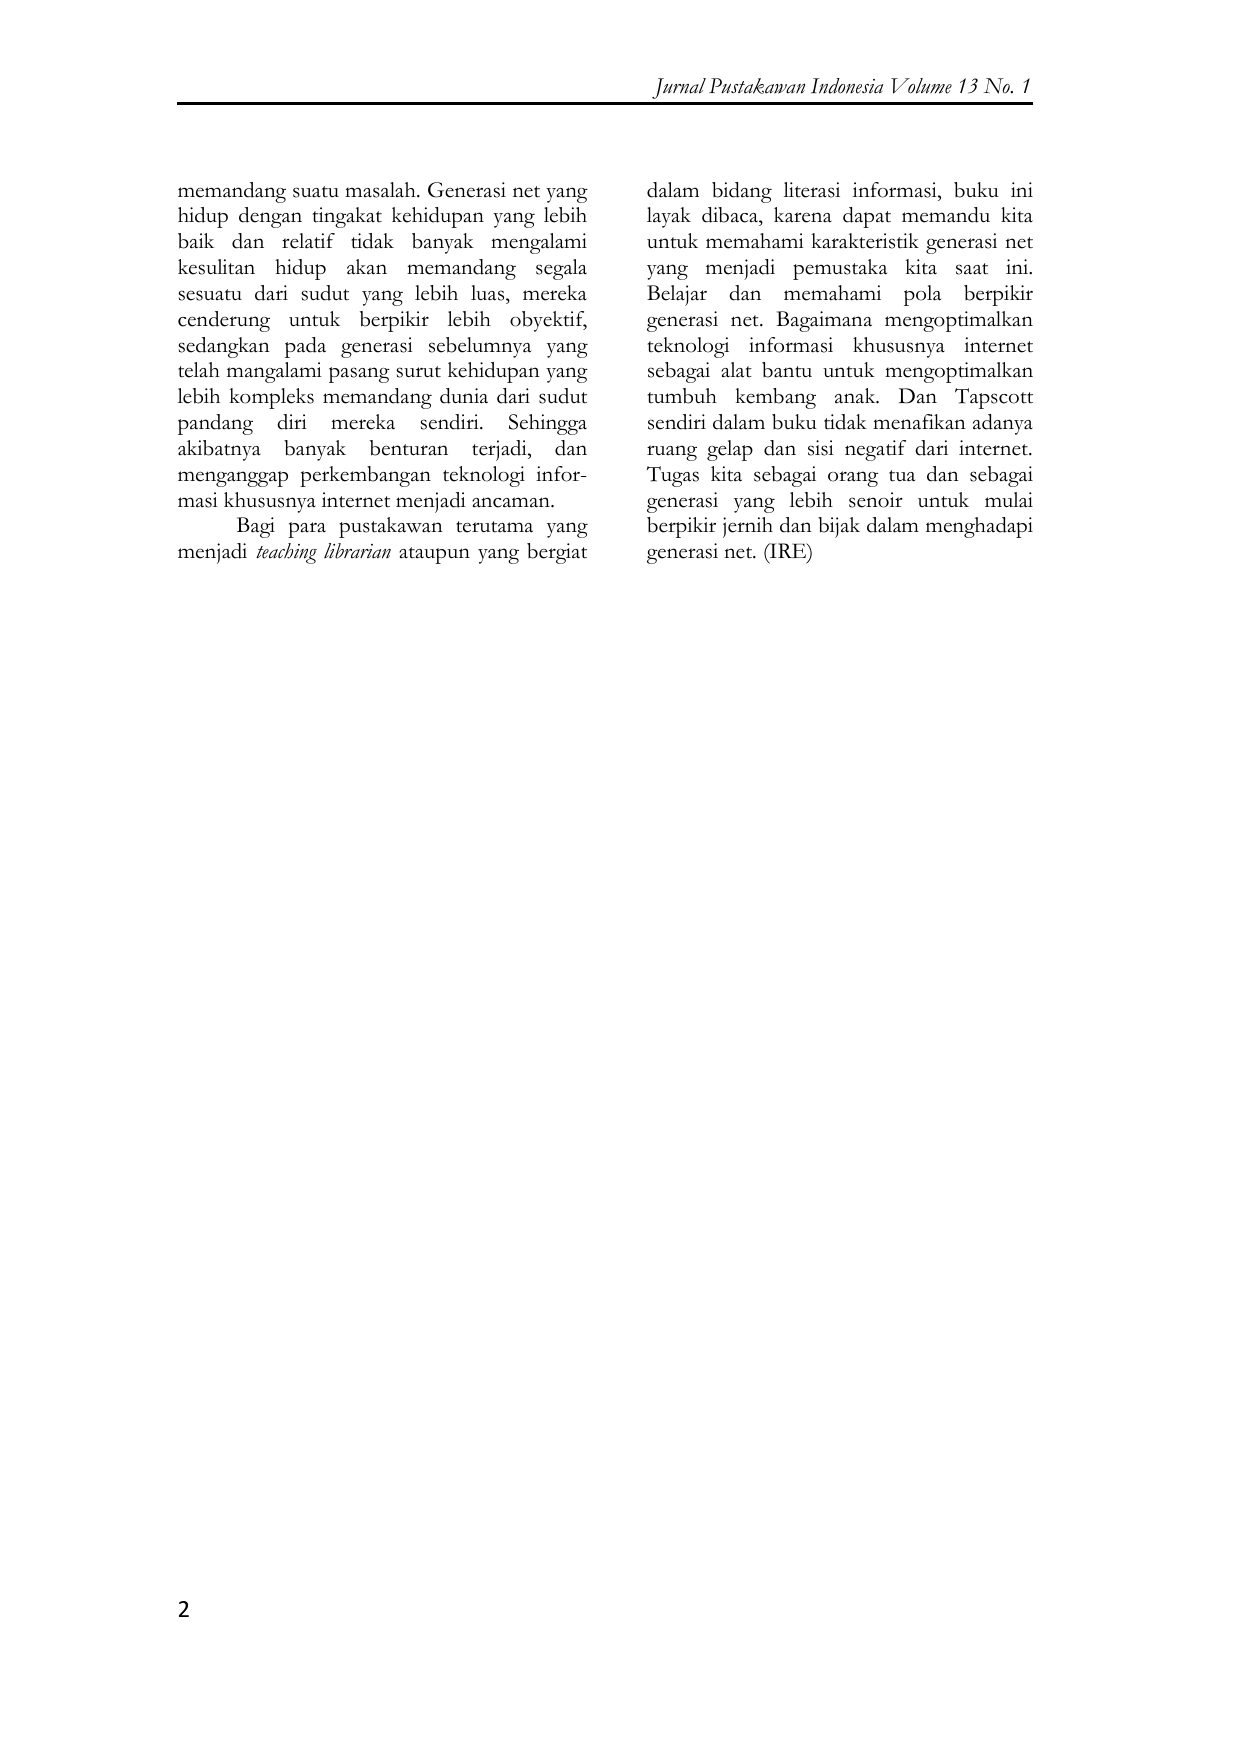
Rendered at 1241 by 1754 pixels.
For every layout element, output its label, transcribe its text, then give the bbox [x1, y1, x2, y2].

text Bagi para pustakawan terutama yang menjadi teaching librarian ataupun yang bergiat dalam bidang literasi informasi, buku ini layak dibaca, karena dapat memandu kita untuk memahami karakteristik generasi net yang menjadi pemustaka kita saat ini. Belajar dan memahami pola berpikir generasi net. Bagaimana mengoptimalkan teknologi informasi khususnya internet sebagai alat bantu untuk mengoptimalkan tumbuh kembang anak. Dan Tapscott sendiri dalam buku tidak menafikan adanya ruang gelap dan sisi negatif dari internet. Tugas kita sebagai orang tua dan sebagai generasi yang lebih senoir untuk mulai berpikir jernih dan bijak dalam menghadapi generasi net. (IRE) [647, 177, 1033, 565]
